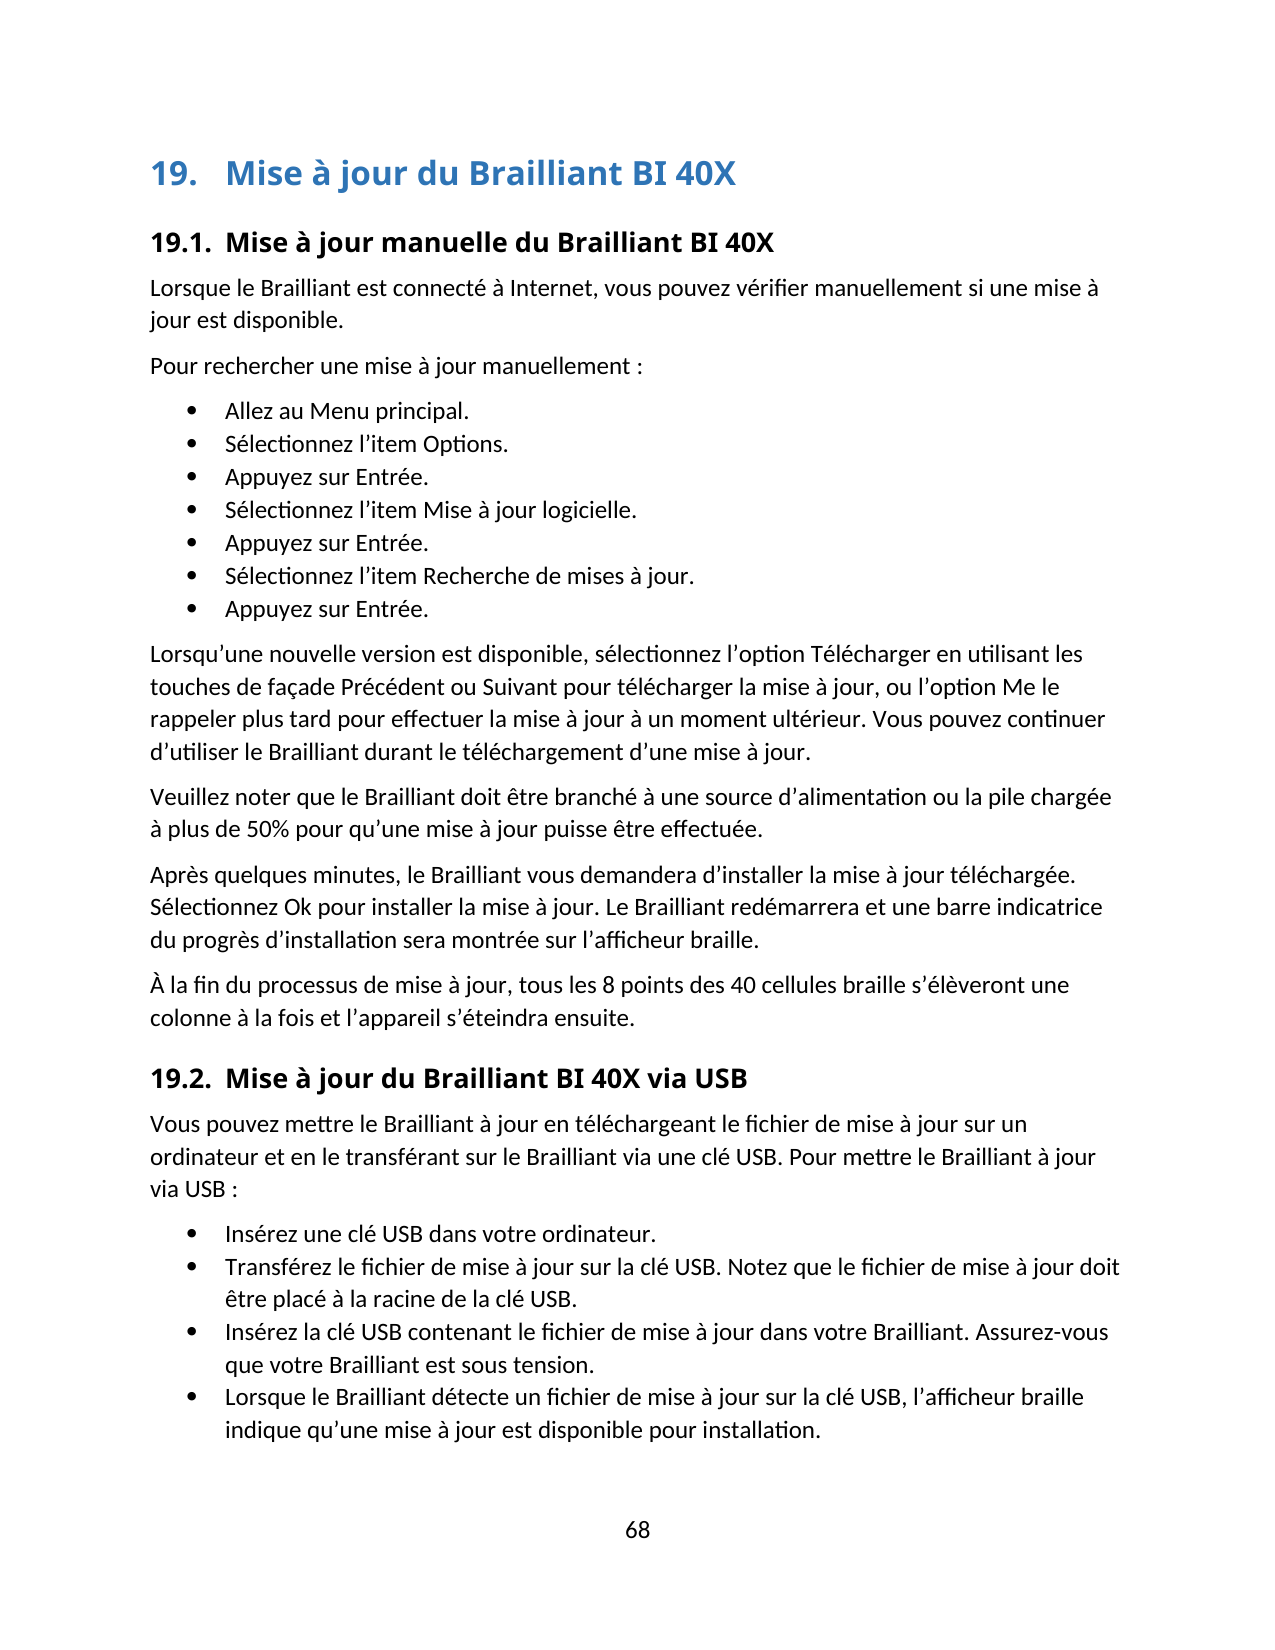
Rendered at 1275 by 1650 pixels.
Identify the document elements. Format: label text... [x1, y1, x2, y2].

list Appuyez sur Entrée. [187, 527, 1125, 557]
list Sélectionnez l’item Options. [187, 428, 1125, 459]
subtitle Mise à jour du Brailliant BI 40X [150, 150, 1125, 195]
text Après quelques minutes, le Brailliant vous demandera d’installer la mise à jour téléchargée. Sélectionnez Ok pour installer la mise à jour. Le Brailliant redémarrera et une barre indicatrice du progrès d’installation sera montrée sur l’afficheur braille. [150, 859, 1125, 954]
list Insérez la clé USB contenant le fichier de mise à jour dans votre Brailliant. Assurez-vous que votre Brailliant est sous tension. [187, 1316, 1125, 1379]
text Veuillez noter que le Brailliant doit être branché à une source d’alimentation ou la pile chargée à plus de 50% pour qu’une mise à jour puisse être effectuée. [150, 781, 1125, 844]
list Allez au Menu principal. [187, 395, 1125, 426]
subtitle Mise à jour manuelle du Brailliant BI 40X [150, 224, 1125, 261]
text À la fin du processus de mise à jour, tous les 8 points des 40 cellules braille s’élèveront une colonne à la fois et l’appareil s’éteindra ensuite. [150, 969, 1125, 1032]
text Lorsque le Brailliant est connecté à Internet, vous pouvez vérifier manuellement si une mise à jour est disponible. [150, 272, 1125, 335]
text Lorsqu’une nouvelle version est disponible, sélectionnez l’option Télécharger en utilisant les touches de façade Précédent ou Suivant pour télécharger la mise à jour, ou l’option Me le rappeler plus tard pour effectuer la mise à jour à un moment ultérieur. Vous pouvez continuer d’utiliser le Brailliant durant le téléchargement d’une mise à jour. [150, 638, 1125, 766]
text Vous pouvez mettre le Brailliant à jour en téléchargeant le fichier de mise à jour sur un ordinateur et en le transférant sur le Brailliant via une clé USB. Pour mettre le Brailliant à jour via USB : [150, 1108, 1125, 1204]
list Sélectionnez l’item Mise à jour logicielle. [187, 494, 1125, 524]
text Pour rechercher une mise à jour manuellement : [150, 350, 1125, 380]
list Transférez le fichier de mise à jour sur la clé USB. Notez que le fichier de mise à jour doit être placé à la racine de la clé USB. [187, 1251, 1125, 1314]
subtitle Mise à jour du Brailliant BI 40X via USB [150, 1060, 1125, 1097]
list Appuyez sur Entrée. [187, 461, 1125, 492]
list Lorsque le Brailliant détecte un fichier de mise à jour sur la clé USB, l’afficheur braille indique qu’une mise à jour est disponible pour installation. [187, 1381, 1125, 1444]
list Appuyez sur Entrée. [187, 593, 1125, 623]
list Insérez une clé USB dans votre ordinateur. [187, 1218, 1125, 1249]
list Sélectionnez l’item Recherche de mises à jour. [187, 560, 1125, 590]
